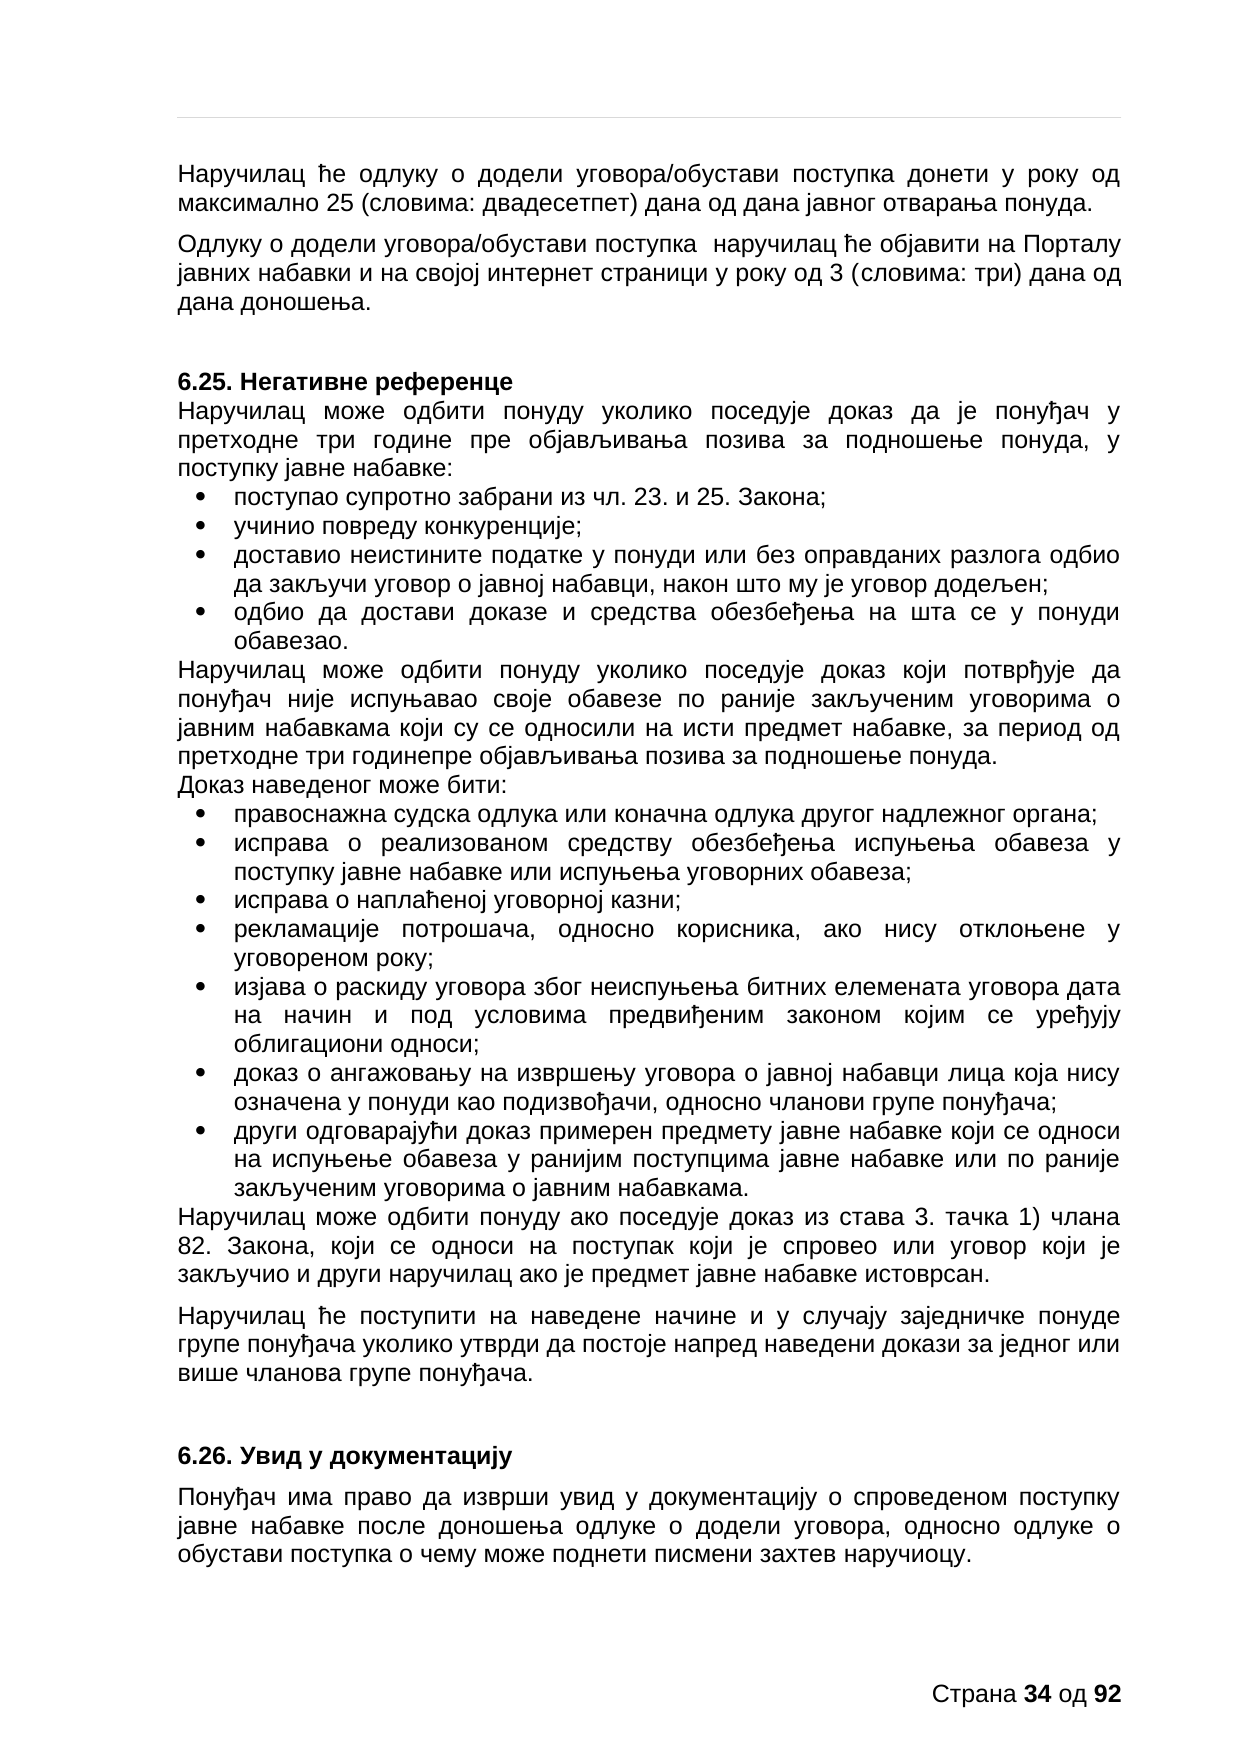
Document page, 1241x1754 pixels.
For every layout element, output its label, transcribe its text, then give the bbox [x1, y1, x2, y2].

text Наручилац ће поступити на наведене начине и у случају заједничке понуде групе понуђача уколико утврди да постоје напред наведени докази за једног или више чланова групе понуђача. [177, 1301, 1121, 1387]
list доказ о ангажовању на извршењу уговора о јавној набавци лица која нису означена у понуди као подизвођачи, односно чланови групе понуђача; [196, 1058, 1121, 1116]
text Наручилац може одбити понуду ако поседује доказ из става 3. тачка 1) члана 82. Закона, који се односи на поступак који је спровео или уговор који је закључио и други наручилац ако је предмет јавне набавке истоврсан. [177, 1202, 1121, 1288]
list рекламације потрошача, односно корисника, ако нису отклоњене у уговореном року; [196, 914, 1121, 972]
list одбио да достави доказе и средства обезбеђења на шта се у понуди обавезао. [196, 597, 1121, 655]
text Одлуку о додели уговора/обустави поступка наручилац ће објавити на Порталу јавних набавки и на својој интернет страници у року од 3 (словима: три) дана од дана доношења. [177, 229, 1121, 316]
list учинио повреду конкуренције; [196, 511, 1121, 540]
text Понуђач има право да изврши увид у документацију о спроведеном поступку јавне набавке после доношења одлуке о додели уговора, односно одлуке о обустави поступка о чему може поднети писмени захтев наручиоцу. [177, 1482, 1121, 1568]
text 6.25. Негативне референце [177, 367, 1121, 396]
text Наручилац ће одлуку о додели уговора/обустави поступка донети у року од максимално 25 (словима: двадесетпет) дана од дана јавног отварања понуда. [177, 159, 1121, 217]
text 6.26. Увид у документацију [177, 1441, 1121, 1469]
list правоснажна судска одлука или коначна одлука другог надлежног органа; [196, 799, 1121, 828]
list поступао супротно забрани из чл. 23. и 25. Закона; [196, 482, 1121, 511]
list исправа о реализованом средству обезбеђења испуњења обавеза у поступку јавне набавке или испуњења уговорних обавеза; [196, 828, 1121, 885]
list доставио неистините податке у понуди или без оправданих разлога одбио да закључи уговор о јавној набавци, након што му је уговор додељен; [196, 540, 1121, 597]
text Наручилац може одбити понуду уколико поседује доказ који потврђује да понуђач није испуњавао своје обавезе по раније закљученим уговорима о јавним набавкама који су се односили на исти предмет набавке, за период од претходне три годинепре објављивања позива за подношење понуда. [177, 655, 1121, 770]
text Наручилац може одбити понуду уколико поседује доказ да је понуђач у претходне три године пре објављивања позива за подношење понуда, у поступку јавне набавке: [177, 396, 1121, 482]
list други одговарајући доказ примерен предмету јавне набавке који се односи на испуњење обавеза у ранијим поступцима јавне набавке или по раније закљученим уговорима о јавним набавкама. [196, 1116, 1121, 1202]
list изјава о раскиду уговора због неиспуњења битних елемената уговора дата на начин и под условима предвиђеним законом којим се уређују облигациони односи; [196, 972, 1121, 1058]
text Доказ наведеног може бити: [177, 770, 1121, 799]
list исправа о наплаћеној уговорној казни; [196, 885, 1121, 914]
